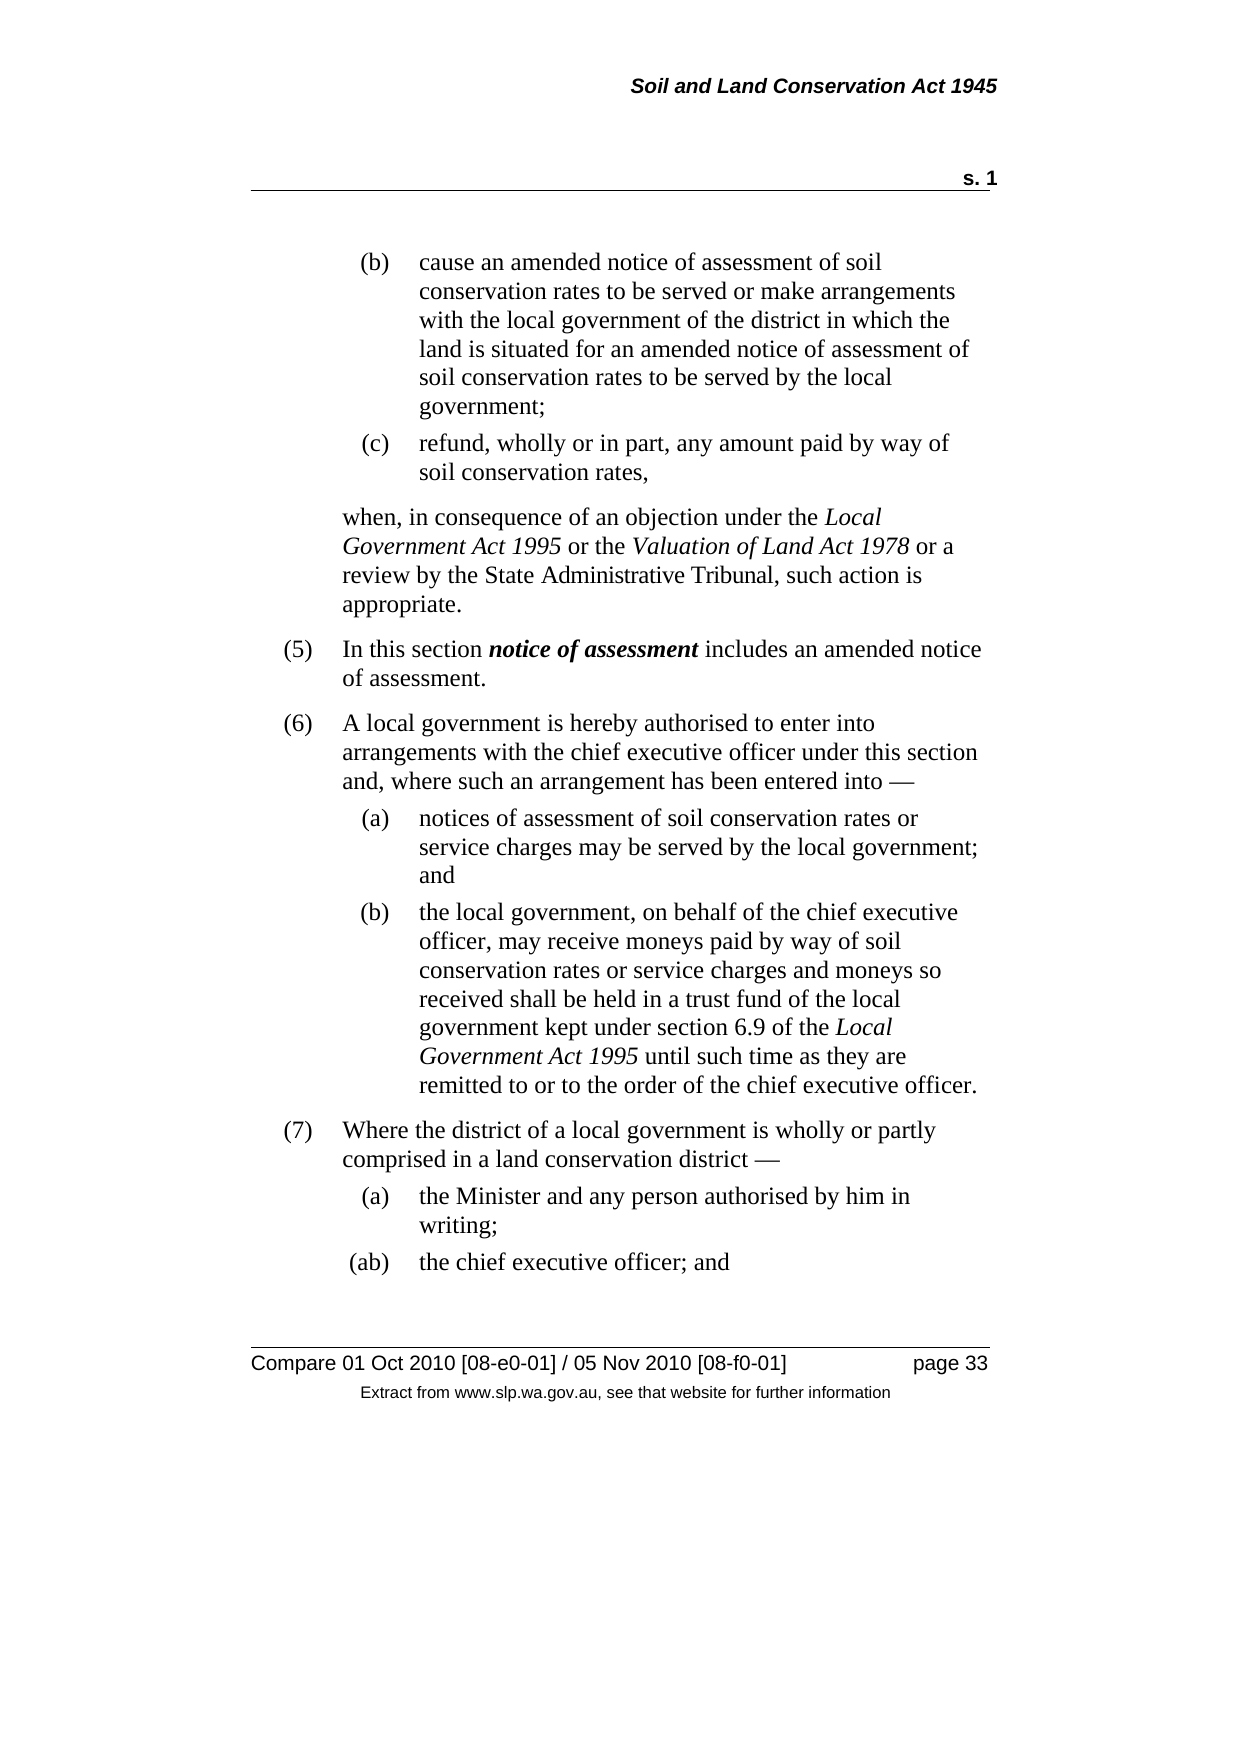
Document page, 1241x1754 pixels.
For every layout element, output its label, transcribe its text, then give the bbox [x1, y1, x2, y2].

text (5) In this section notice of assessment includes an amended notice of assessment. [251, 634, 990, 692]
text (7) Where the district of a local government is wholly or partly comprised in a land conservation district — [251, 1115, 990, 1173]
text (a) notices of assessment of soil conservation rates or service charges may be served by the local government; and [251, 803, 990, 889]
text (b) the local government, on behalf of the chief executive officer, may receive moneys paid by way of soil conservation rates or service charges and moneys so received shall be held in a trust fund of the local government kept under section 6.9 of the Local Government Act 1995 until such time as they are remitted to or to the order of the chief executive officer. [251, 897, 990, 1099]
text (b) cause an amended notice of assessment of soil conservation rates to be served or make arrangements with the local government of the district in which the land is situated for an amended notice of assessment of soil conservation rates to be served by the local government; [251, 247, 990, 420]
text (6) A local government is hereby authorised to enter into arrangements with the chief executive officer under this section and, where such an arrangement has been entered into — [251, 708, 990, 794]
text (c) refund, wholly or in part, any amount paid by way of soil conservation rates, [251, 428, 990, 486]
text when, in consequence of an objection under the Local Government Act 1995 or the Valuation of Land Act 1978 or a review by the State Administrative Tribunal, such action is appropriate. [251, 502, 990, 617]
text (a) the Minister and any person authorised by him in writing; [251, 1181, 990, 1239]
text (ab) the chief executive officer; and [251, 1247, 990, 1276]
